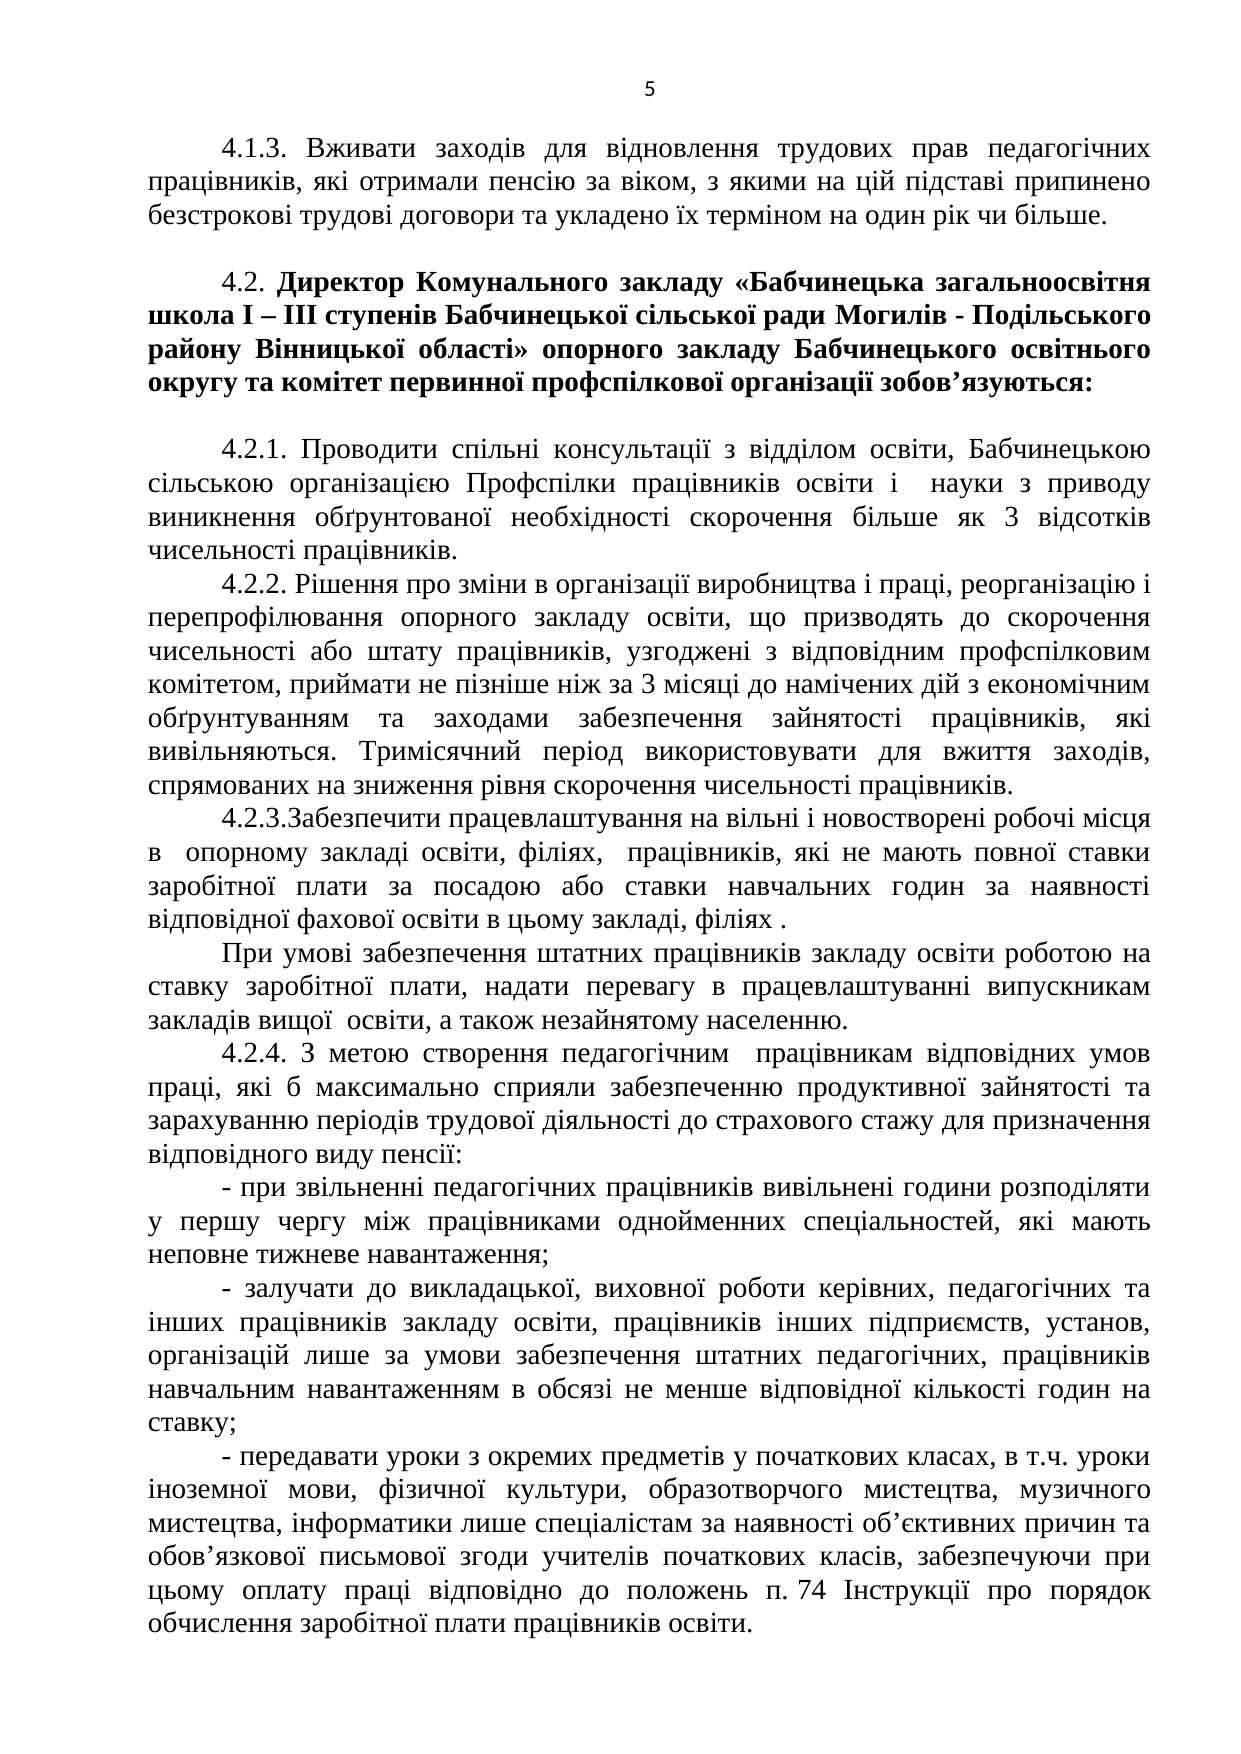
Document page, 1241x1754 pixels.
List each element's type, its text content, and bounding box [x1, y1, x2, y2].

text 4.2.1. Проводити спільні консультації з відділом освіти, Бабчинецькою сільською організацією Профспілки працівників освіти і науки з приводу виникнення обґрунтованої необхідності скорочення більше як 3 відсотків чисельності працівників. [148, 432, 1152, 566]
text 4.1.3. Вживати заходів для відновлення трудових прав педагогічних працівників, які отримали пенсію за віком, з якими на цій підставі припинено безстрокові трудові договори та укладено їх терміном на один рік чи більше. [148, 130, 1152, 230]
text 4.2.4. З метою створення педагогічним працівникам відповідних умов праці, які б максимально сприяли забезпеченню продуктивної зайнятості та зарахуванню періодів трудової діяльності до страхового стажу для призначення відповідного виду пенсії: [148, 1035, 1152, 1169]
text - при звільненні педагогічних працівників вивільнені години розподіляти у першу чергу між працівниками однойменних спеціальностей, які мають неповне тижневе навантаження; [148, 1169, 1152, 1270]
text При умові забезпечення штатних працівників закладу освіти роботою на ставку заробітної плати, надати перевагу в працевлаштуванні випускникам закладів вищої освіти, а також незайнятому населенню. [148, 935, 1152, 1035]
text - передавати уроки з окремих предметів у початкових класах, в т.ч. уроки іноземної мови, фізичної культури, образотворчого мистецтва, музичного мистецтва, інформатики лише спеціалістам за наявності об’єктивних причин та обов’язкової письмової згоди учителів початкових класів, забезпечуючи при цьому оплату праці відповідно до положень п. 74 Інструкції про порядок обчислення заробітної плати працівників освіти. [148, 1438, 1152, 1639]
text 4.2.3.Забезпечити працевлаштування на вільні і новостворені робочі місця в опорному закладі освіти, філіях, працівників, які не мають повної ставки заробітної плати за посадою або ставки навчальних годин за наявності відповідної фахової освіти в цьому закладі, філіях . [148, 801, 1152, 935]
text 4.2.2. Рішення про зміни в організації виробництва і праці, реорганізацію і перепрофілювання опорного закладу освіти, що призводять до скорочення чисельності або штату працівників, узгоджені з відповідним профспілковим комітетом, приймати не пізніше ніж за 3 місяці до намічених дій з економічним обґрунтуванням та заходами забезпечення зайнятості працівників, які вивільняються. Тримісячний період використовувати для вжиття заходів, спрямованих на зниження рівня скорочення чисельності працівників. [148, 566, 1152, 801]
text - залучати до викладацької, виховної роботи керівних, педагогічних та інших працівників закладу освіти, працівників інших підприємств, установ, організацій лише за умови забезпечення штатних педагогічних, працівників навчальним навантаженням в обсязі не менше відповідної кількості годин на ставку; [148, 1270, 1152, 1438]
text 4.2. Директор Комунального закладу «Бабчинецька загальноосвітня школа І – ІІІ ступенів Бабчинецької сільської ради Могилів - Подільського району Вінницької області» опорного закладу Бабчинецького освітнього округу та комітет первинної профспілкової організації зобов’язуються: [148, 264, 1152, 398]
